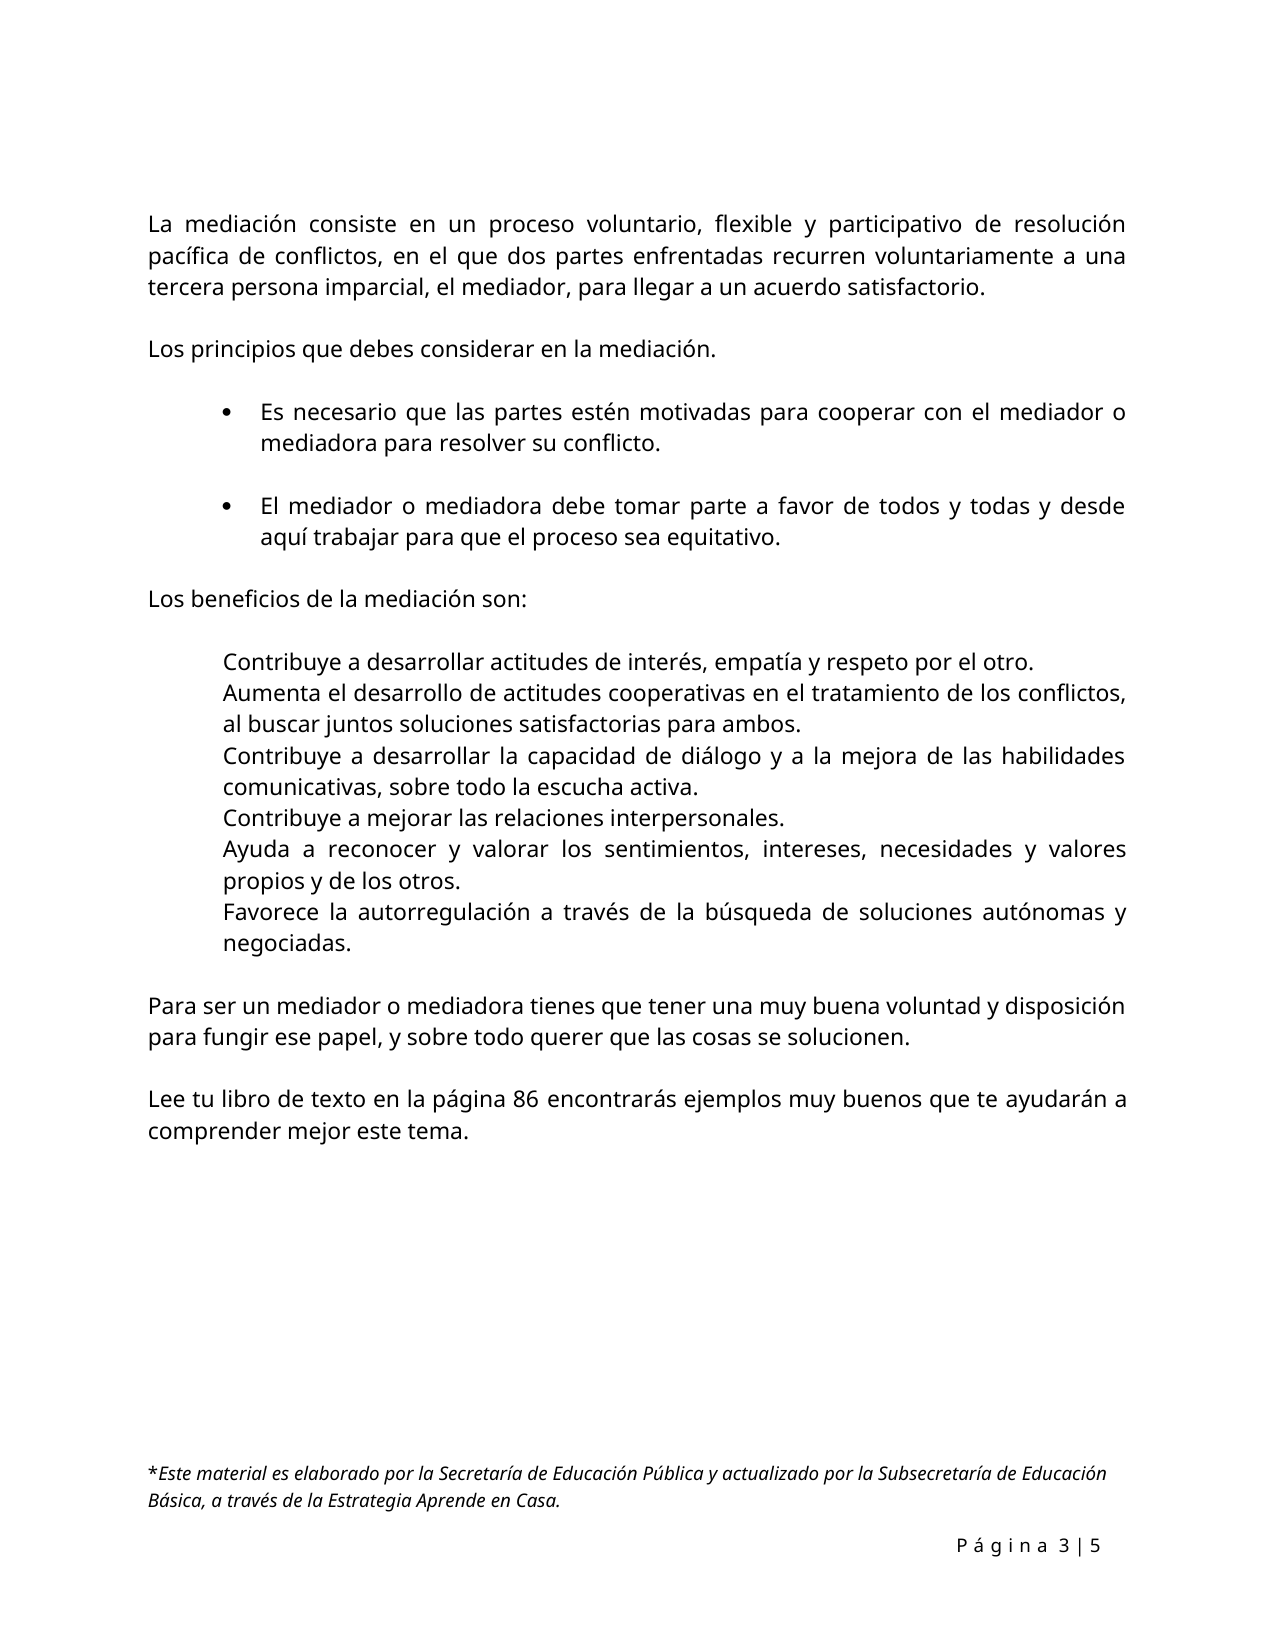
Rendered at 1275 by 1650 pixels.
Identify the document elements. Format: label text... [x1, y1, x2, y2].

text Ayuda a reconocer y valorar los sentimientos, intereses, necesidades y valores propios y de los otros. [223, 833, 1127, 896]
text Lee tu libro de texto en la página 86 encontrarás ejemplos muy buenos que te ayudarán a comprender mejor este tema. [148, 1083, 1127, 1146]
text Aumenta el desarrollo de actitudes cooperativas en el tratamiento de los conflictos, al buscar juntos soluciones satisfactorias para ambos. [223, 677, 1127, 740]
text Para ser un mediador o mediadora tienes que tener una muy buena voluntad y disposición para fungir ese papel, y sobre todo querer que las cosas se solucionen. [148, 990, 1127, 1052]
text La mediación consiste en un proceso voluntario, flexible y participativo de resolución pacífica de conflictos, en el que dos partes enfrentadas recurren voluntariamente a una tercera persona imparcial, el mediador, para llegar a un acuerdo satisfactorio. [148, 208, 1127, 302]
text Favorece la autorregulación a través de la búsqueda de soluciones autónomas y negociadas. [223, 896, 1127, 958]
text Contribuye a mejorar las relaciones interpersonales. [223, 802, 1127, 833]
text Los beneficios de la mediación son: [148, 583, 1127, 615]
text Los principios que debes considerar en la mediación. [148, 333, 1127, 365]
text Contribuye a desarrollar la capacidad de diálogo y a la mejora de las habilidades comunicativas, sobre todo la escucha activa. [223, 740, 1127, 802]
list El mediador o mediadora debe tomar parte a favor de todos y todas y desde aquí trabajar para que el proceso sea equitativo. [223, 490, 1127, 552]
list Es necesario que las partes estén motivadas para cooperar con el mediador o mediadora para resolver su conflicto. [223, 396, 1127, 458]
text Contribuye a desarrollar actitudes de interés, empatía y respeto por el otro. [223, 646, 1127, 677]
